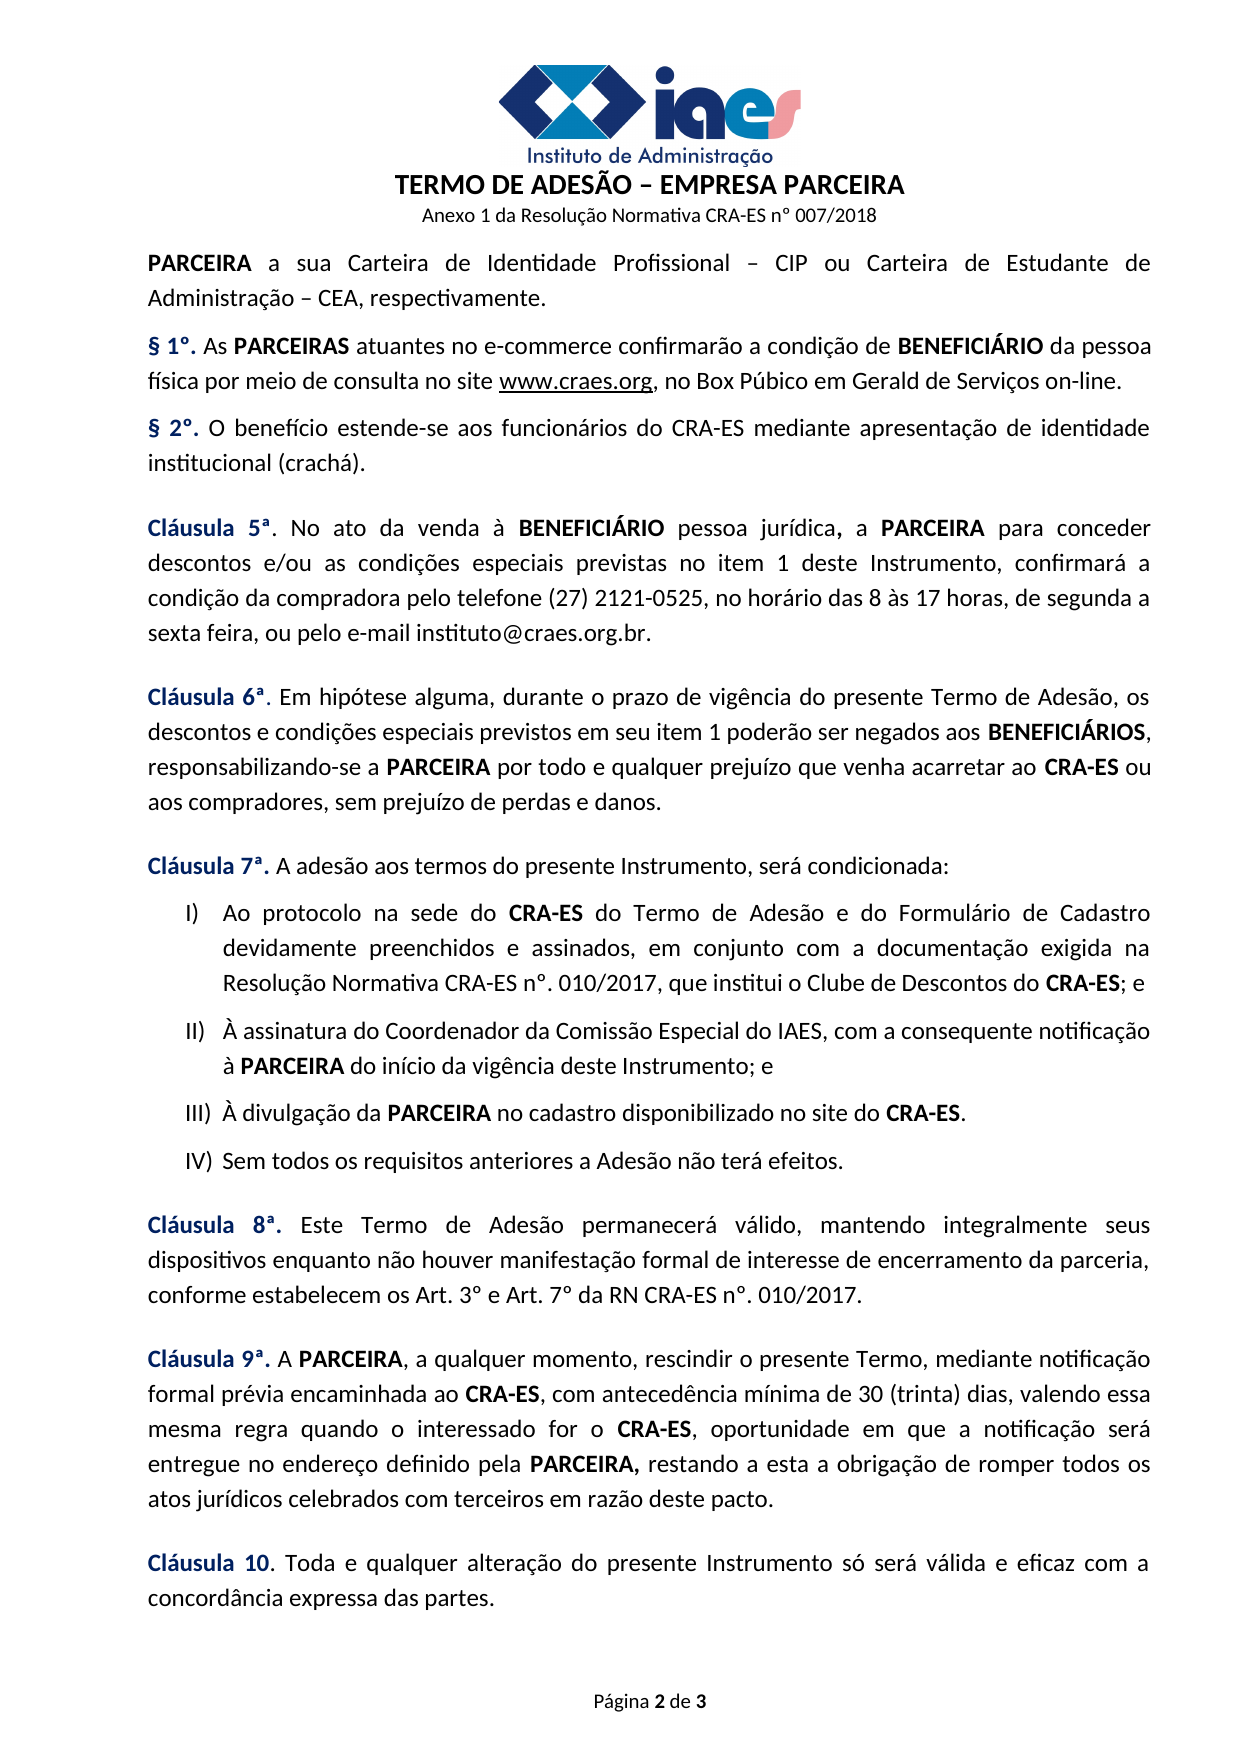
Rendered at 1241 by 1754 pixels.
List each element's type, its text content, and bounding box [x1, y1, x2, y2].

text § 1º. As PARCEIRAS atuantes no e-commerce confirmarão a condição de BENEFICIÁRIO da pessoa física por meio de consulta no site www.craes.org, no Box Púbico em Gerald de Serviços on-line. [148, 330, 1152, 396]
text § 2º. O benefício estende-se aos funcionários do CRA-ES mediante apresentação de identidade institucional (crachá). [148, 412, 1152, 478]
text Cláusula 7ª. A adesão aos termos do presente Instrumento, será condicionada: [148, 850, 1152, 881]
list À divulgação da PARCEIRA no cadastro disponibilizado no site do CRA-ES. [185, 1097, 1152, 1128]
list À assinatura do Coordenador da Comissão Especial do IAES, com a consequente notificação à PARCEIRA do início da vigência deste Instrumento; e [185, 1015, 1152, 1081]
text Cláusula 9ª. A PARCEIRA, a qualquer momento, rescindir o presente Termo, mediante notificação formal prévia encaminhada ao CRA-ES, com antecedência mínima de 30 (trinta) dias, valendo essa mesma regra quando o interessado for o CRA-ES, oportunidade em que a notificação será entregue no endereço definido pela PARCEIRA, restando a esta a obrigação de romper todos os atos jurídicos celebrados com terceiros em razão deste pacto. [148, 1343, 1152, 1514]
picture [498, 65, 801, 167]
text Cláusula 6ª. Em hipótese alguma, durante o prazo de vigência do presente Termo de Adesão, os descontos e condições especiais previstos em seu item 1 poderão ser negados aos BENEFICIÁRIOS, responsabilizando-se a PARCEIRA por todo e qualquer prejuízo que venha acarretar ao CRA-ES ou aos compradores, sem prejuízo de perdas e danos. [148, 681, 1152, 816]
list Cláusula 8ª. Este Termo de Adesão permanecerá válido, mantendo integralmente seus dispositivos enquanto não houver manifestação formal de interesse de encerramento da parceria, conforme estabelecem os Art. 3º e Art. 7º da RN CRA-ES nº. 010/2017. [148, 1209, 1152, 1310]
text Cláusula 5ª. No ato da venda à BENEFICIÁRIO pessoa jurídica, a PARCEIRA para conceder descontos e/ou as condições especiais previstas no item 1 deste Instrumento, confirmará a condição da compradora pelo telefone (27) 2121-0525, no horário das 8 às 17 horas, de segunda a sexta feira, ou pelo e-mail instituto@craes.org.br. [148, 512, 1152, 647]
list Ao protocolo na sede do CRA-ES do Termo de Adesão e do Formulário de Cadastro devidamente preenchidos e assinados, em conjunto com a documentação exigida na Resolução Normativa CRA-ES nº. 010/2017, que institui o Clube de Descontos do CRA-ES; e [185, 897, 1152, 998]
list Sem todos os requisitos anteriores a Adesão não terá efeitos. [185, 1145, 1152, 1176]
text Cláusula 10. Toda e qualquer alteração do presente Instrumento só será válida e eficaz com a concordância expressa das partes. [148, 1547, 1152, 1613]
